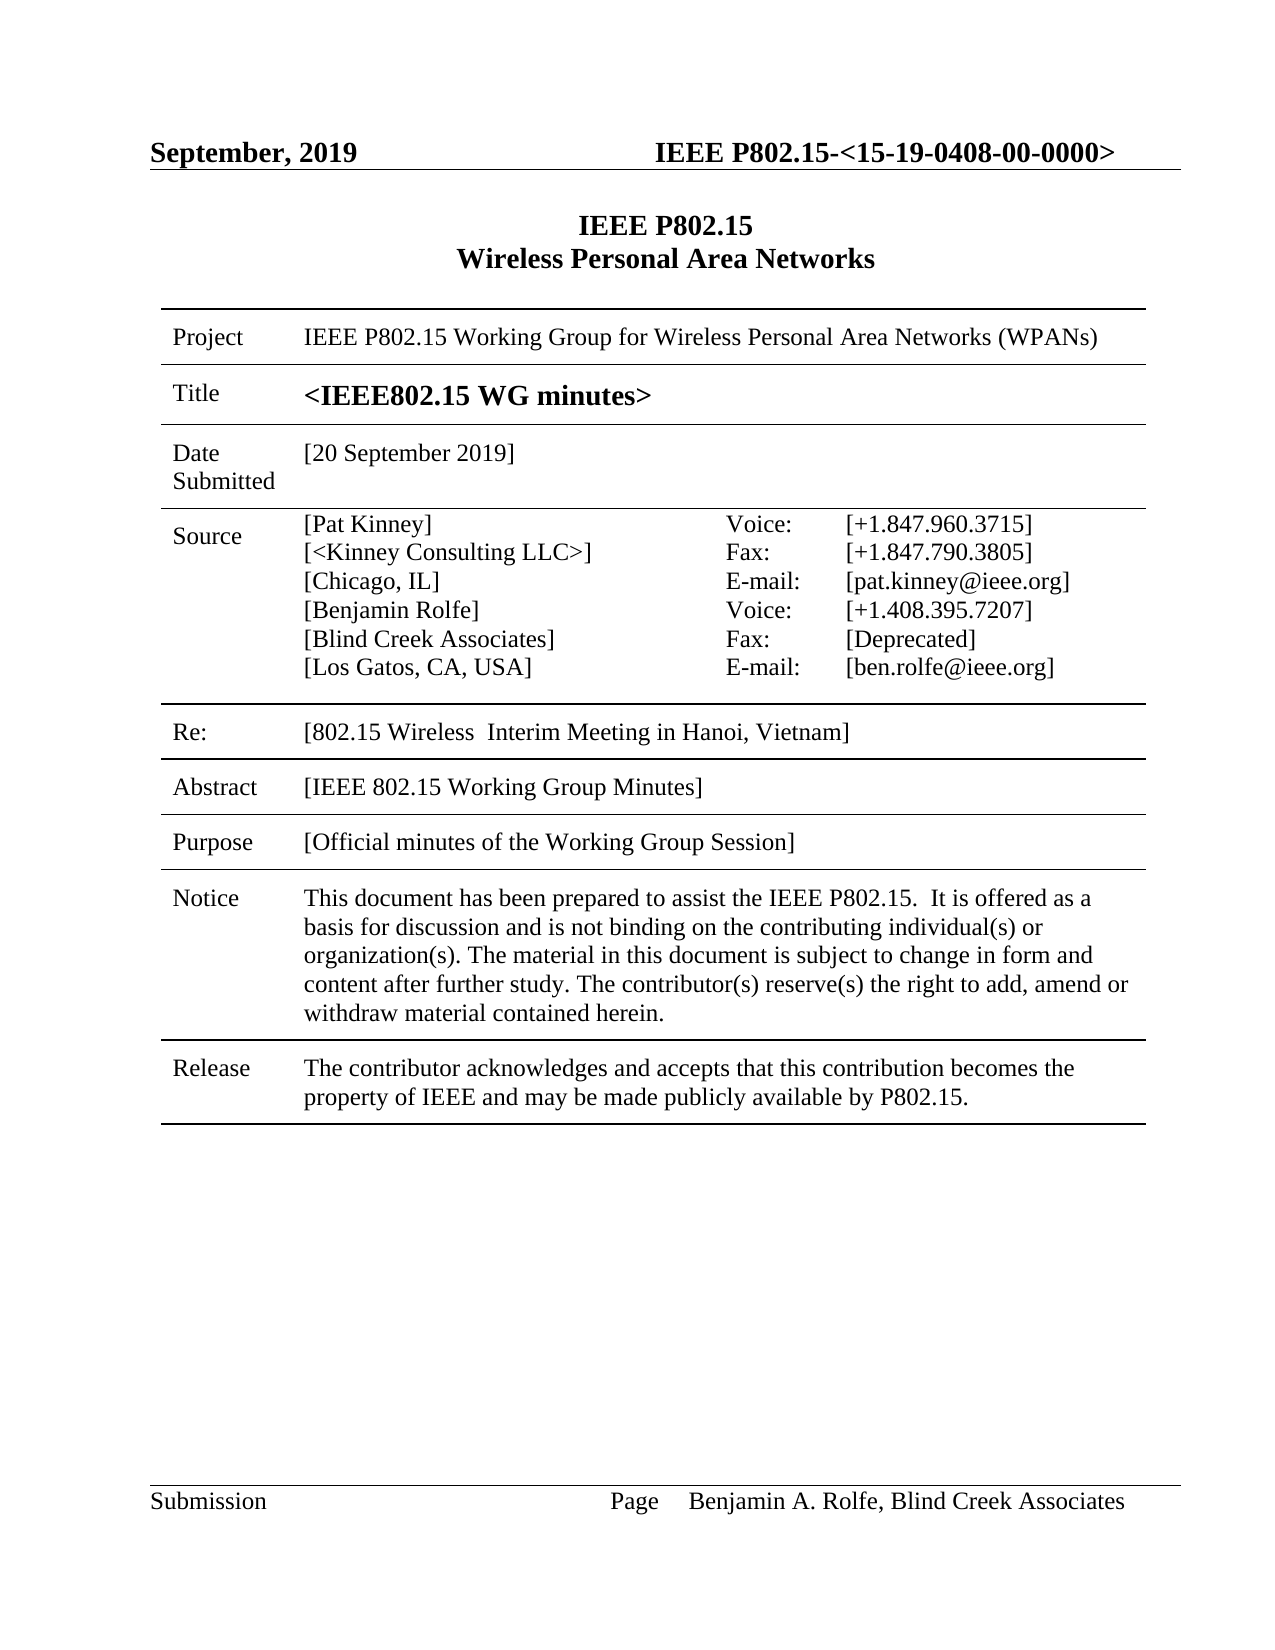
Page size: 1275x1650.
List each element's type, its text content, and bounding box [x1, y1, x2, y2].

table_cell This document has been prepared to assist the IEEE P802.15. It is offered as a basis for discussion and is not binding on the contributing individual(s) or organization(s). The material in this document is subject to change in form and content after further study. The contributor(s) reserve(s) the right to add, amend or withdraw material contained herein. [293, 870, 1146, 1039]
table_cell <IEEE802.15 WG minutes> [293, 365, 1146, 424]
table_cell Title [161, 365, 292, 424]
table_cell [802.15 Wireless Interim Meeting in Hanoi, Vietnam] [293, 705, 1146, 758]
table_cell [20 September 2019] [293, 425, 1146, 508]
table_cell The contributor acknowledges and accepts that this contribution becomes the property of IEEE and may be made publicly available by P802.15. [293, 1041, 1146, 1123]
text Wireless Personal Area Networks [150, 241, 1181, 275]
table_cell Source [161, 509, 292, 703]
table_cell Date Submitted [161, 425, 292, 508]
table_header IEEE P802.15 Working Group for Wireless Personal Area Networks (WPANs) [293, 310, 1146, 363]
table_cell Purpose [161, 815, 292, 869]
table_cell Re: [161, 705, 292, 758]
text IEEE P802.15 [150, 208, 1181, 241]
table_cell Voice: [+1.847.960.3715] Fax: [+1.847.790.3805] E-mail: [pat.kinney@ieee.org] Voice: [+1.408.395.7207] Fax: [Deprecated] E-mail: [ben.rolfe@ieee.org] [714, 509, 1146, 703]
table_cell [IEEE 802.15 Working Group Minutes] [293, 760, 1146, 813]
table_cell [Official minutes of the Working Group Session] [293, 815, 1146, 869]
table_cell Notice [161, 870, 292, 1039]
table_cell [Pat Kinney] [] [Chicago, IL] [Benjamin Rolfe] [Blind Creek Associates] [Los Gatos, CA, USA] [293, 509, 714, 703]
table_header Project [161, 310, 292, 363]
table_cell Release [161, 1041, 292, 1123]
table_cell Abstract [161, 760, 292, 813]
